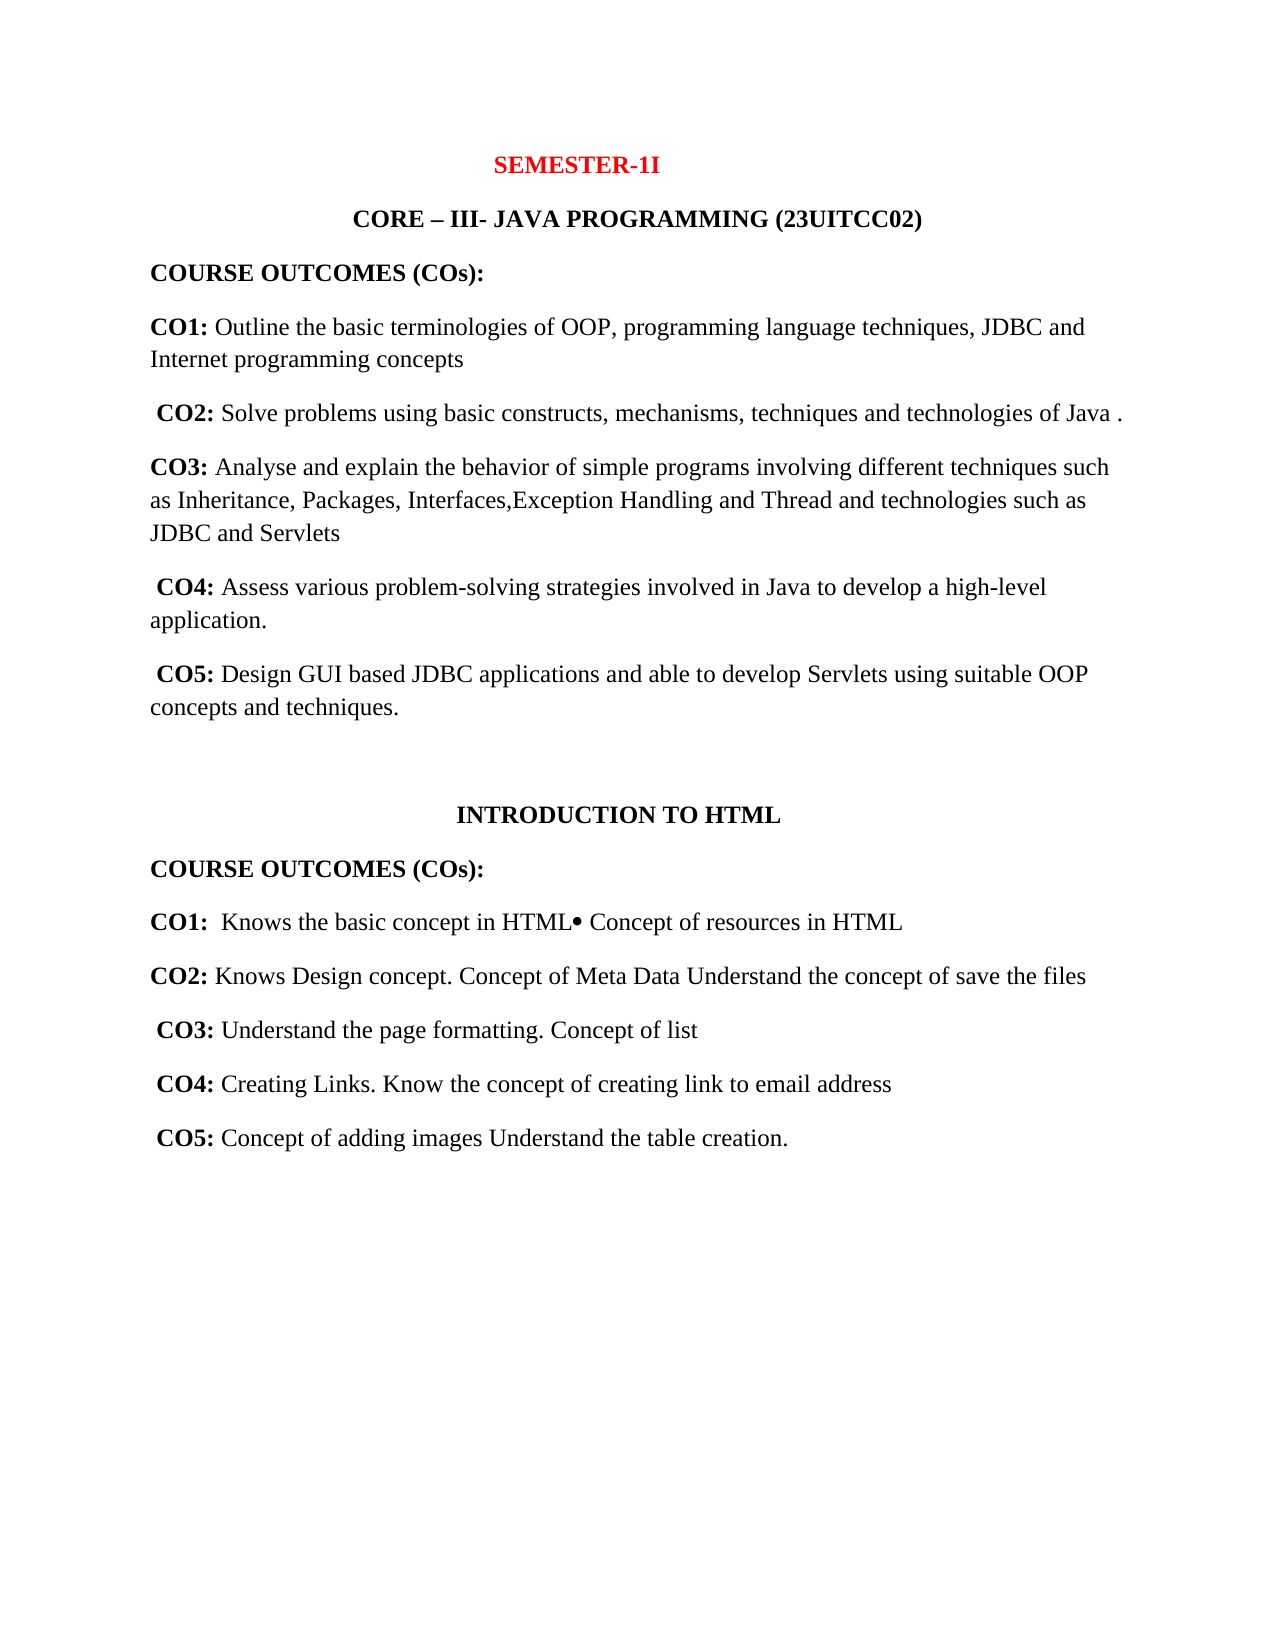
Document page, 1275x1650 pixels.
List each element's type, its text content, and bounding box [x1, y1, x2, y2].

text CO1: Knows the basic concept in HTML Concept of resources in HTML [150, 907, 1125, 936]
text CO2: Solve problems using basic constructs, mechanisms, techniques and technologies of Java . [150, 398, 1125, 427]
text CO4: Assess various problem-solving strategies involved in Java to develop a high-level application. [150, 572, 1125, 634]
text INTRODUCTION TO HTML [150, 800, 1125, 828]
text CO5: Concept of adding images Understand the table creation. [150, 1123, 1125, 1152]
text CO3: Analyse and explain the behavior of simple programs involving different techniques such as Inheritance, Packages, Interfaces,Exception Handling and Thread and technologies such as JDBC and Servlets [150, 452, 1125, 547]
text COURSE OUTCOMES (COs): [150, 854, 1125, 882]
text CO4: Creating Links. Know the concept of creating link to email address [150, 1069, 1125, 1098]
text SEMESTER-1I [150, 150, 1125, 179]
text COURSE OUTCOMES (COs): [150, 258, 1125, 286]
text CORE – III- JAVA PROGRAMMING (23UITCC02) [150, 204, 1125, 233]
text CO5: Design GUI based JDBC applications and able to develop Servlets using suitable OOP concepts and techniques. [150, 659, 1125, 721]
text CO2: Knows Design concept. Concept of Meta Data Understand the concept of save the files [150, 961, 1125, 990]
text CO1: Outline the basic terminologies of OOP, programming language techniques, JDBC and Internet programming concepts [150, 312, 1125, 373]
text CO3: Understand the page formatting. Concept of list [150, 1015, 1125, 1044]
